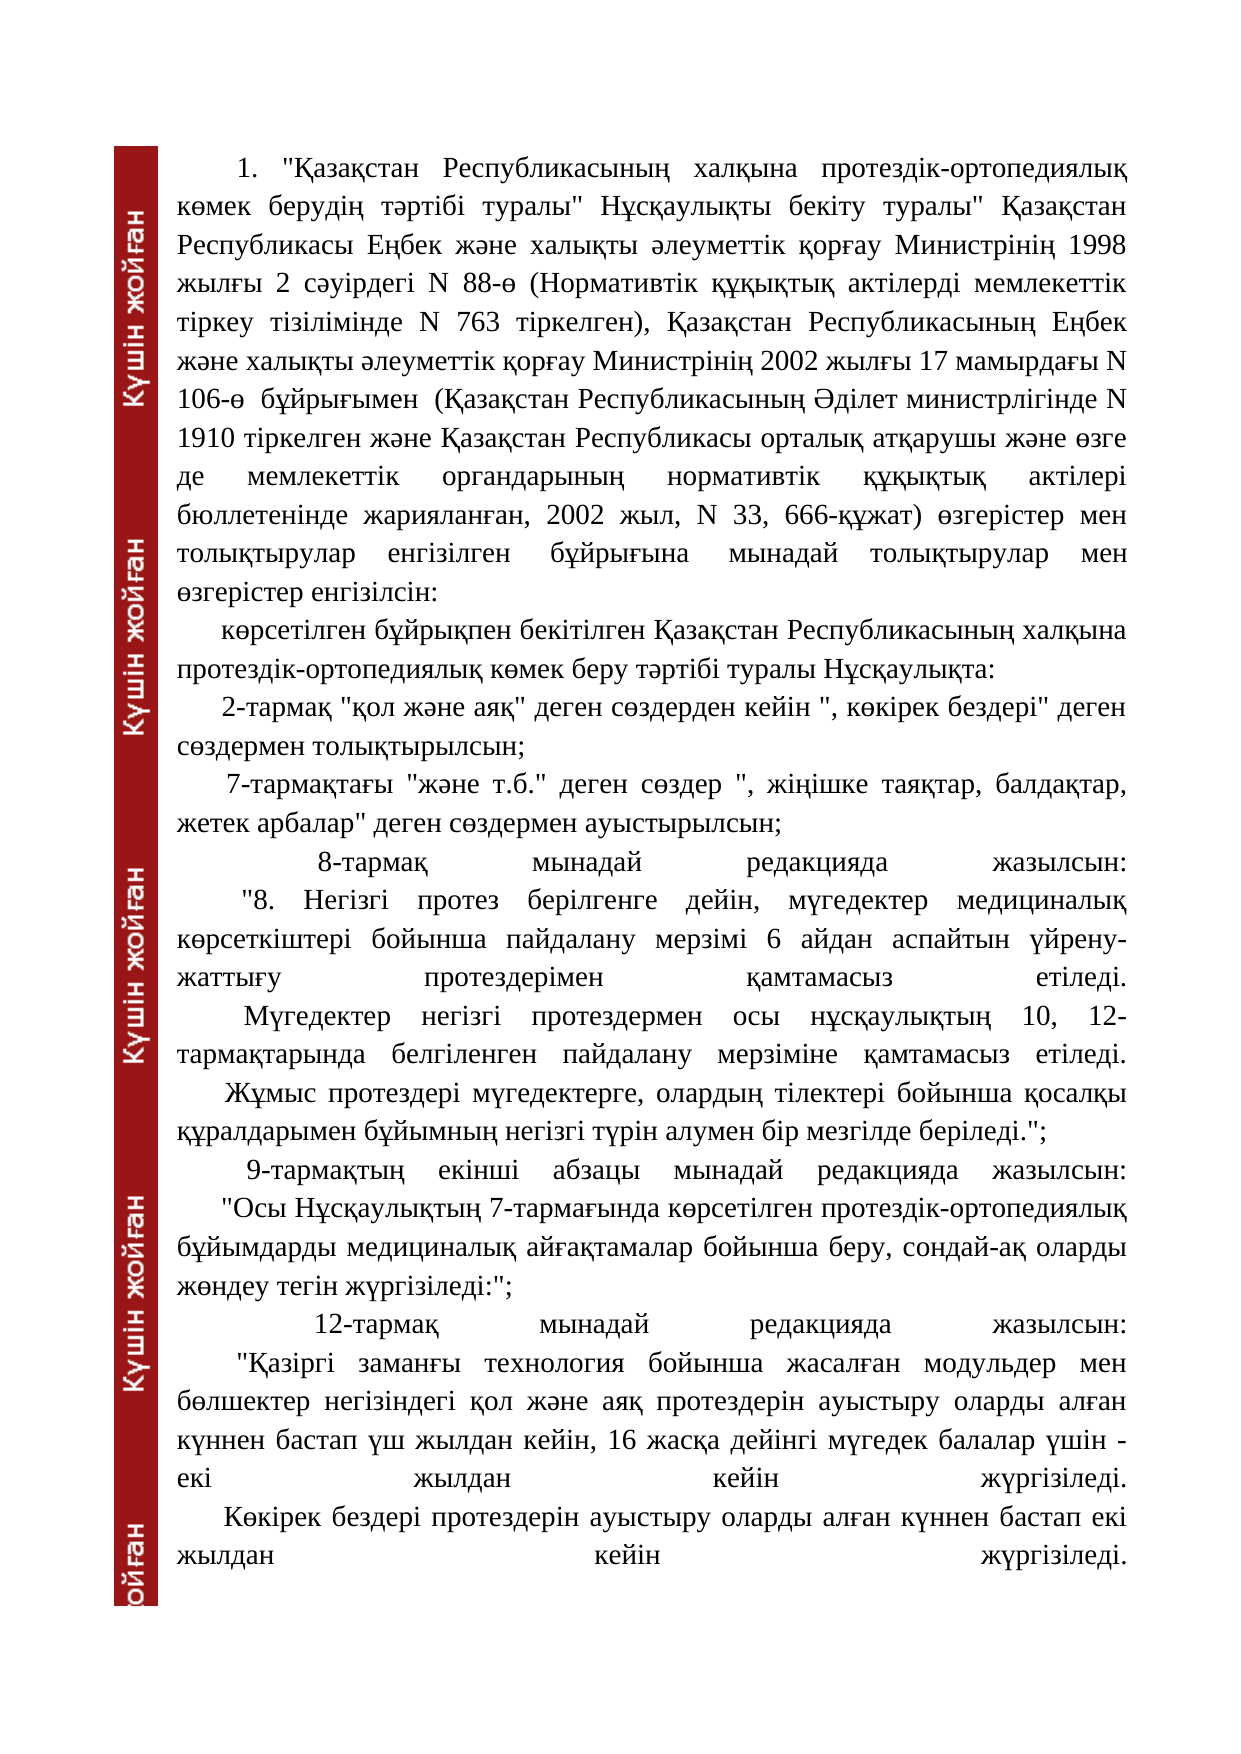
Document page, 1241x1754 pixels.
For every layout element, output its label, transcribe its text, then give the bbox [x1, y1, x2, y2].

picture [114, 684, 158, 689]
picture [114, 607, 158, 612]
text 8-тармақ мынадай редакцияда жазылсын: "8. Негізгі протез берілгенге дейін, мүгедектер медициналық көрсеткіштері бойынша пайдалану мерзімі 6 айдан аспайтын үйрену-жаттығу протездерімен қамтамасыз етіледі. Мүгедектер негізгі протездермен осы нұсқаулықтың 10, 12-тармақтарында белгіленген пайдалану мерзіміне қамтамасыз етіледі. Жұмыс протездері мүгедектерге, олардың тілектері бойынша қосалқы құралдарымен бұйымның негізгі түрін алумен бір мезгілде беріледі."; [112, 844, 1128, 1147]
picture [114, 1571, 158, 1606]
picture [114, 1147, 158, 1152]
text 7-тармақтағы "және т.б." деген сөздер ", жіңішке таяқтар, балдақтар, жетек арбалар" деген сөздермен ауыстырылсын; [112, 767, 1128, 839]
picture [114, 839, 158, 844]
picture [114, 146, 158, 150]
text 2-тармақ "қол және аяқ" деген сөздерден кейін ", көкірек бездері" деген сөздермен толықтырылсын; [112, 689, 1128, 762]
text 9-тармақтың екінші абзацы мынадай редакцияда жазылсын: "Осы Нұсқаулықтың 7-тармағында көрсетілген протездік-ортопедиялық бұйымдарды медициналық айғақтамалар бойынша беру, сондай-ақ оларды жөндеу тегін жүргізіледі:"; [112, 1152, 1128, 1301]
picture [114, 1301, 158, 1306]
text көрсетілген бұйрықпен бекітілген Қазақстан Республикасының халқына протездік-ортопедиялық көмек беру тәртібі туралы Нұсқаулықта: [112, 612, 1128, 684]
text 1. "Қазақстан Республикасының халқына протездік-ортопедиялық көмек берудің тәртібі туралы" Нұсқаулықты бекіту туралы" Қазақстан Республикасы Еңбек және халықты әлеуметтік қорғау Министрінің 1998 жылғы 2 сәуірдегі N 88-ө (Нормативтік құқықтық актілерді мемлекеттік тіркеу тізілімінде N 763 тіркелген), Қазақстан Республикасының Еңбек және халықты әлеуметтік қорғау Министрінің 2002 жылғы 17 мамырдағы N 106-ө бұйрығымен (Қазақстан Республикасының Әділет министрлігінде N 1910 тіркелген және Қазақстан Республикасы орталық атқарушы және өзге де мемлекеттік органдарының нормативтік құқықтық актілері бюллетенінде жарияланған, 2002 жыл, N 33, 666-құжат) өзгерістер мен толықтырулар енгізілген бұйрығына мынадай толықтырулар мен өзгерістер енгізілсін: [112, 150, 1128, 607]
picture [114, 762, 158, 767]
